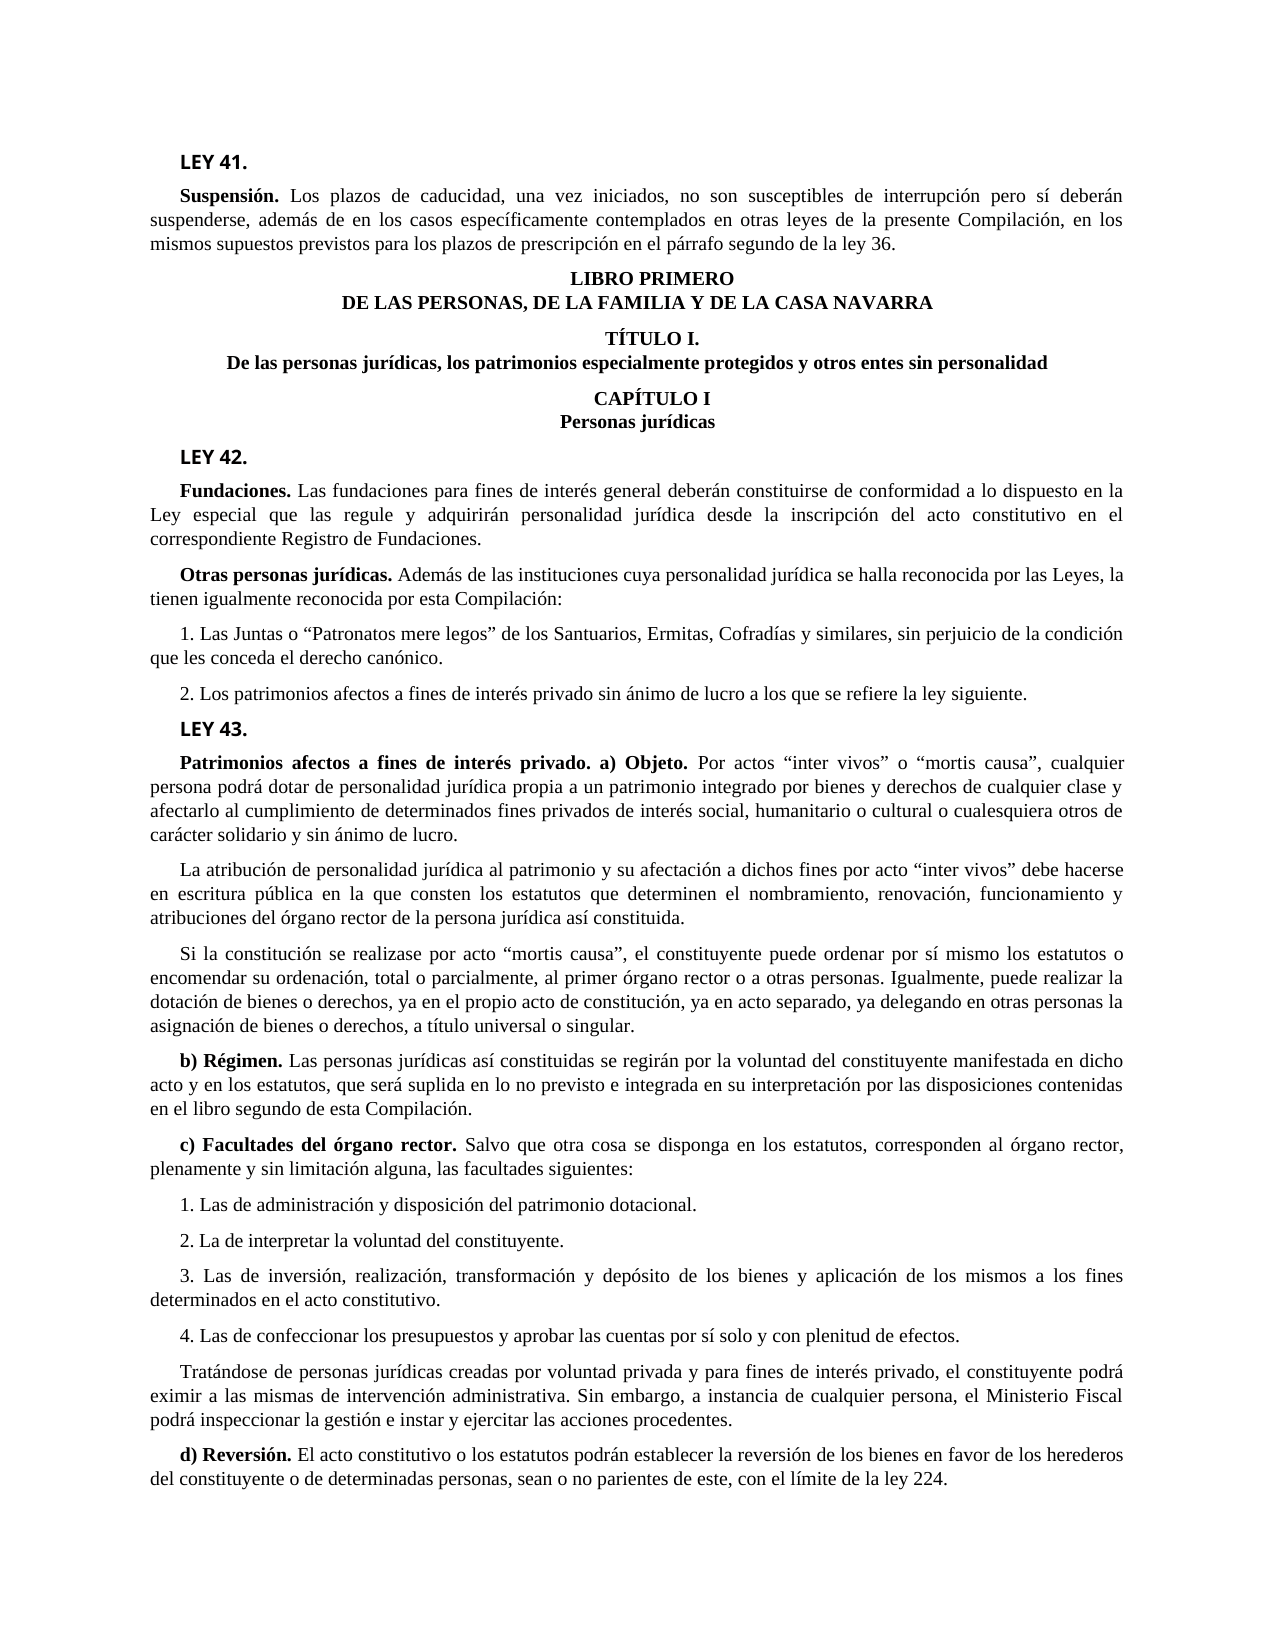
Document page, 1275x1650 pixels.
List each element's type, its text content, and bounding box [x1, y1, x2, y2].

text Patrimonios afectos a fines de interés privado. a) Objeto. Por actos “inter vivos” o “mortis causa”, cualquier persona podrá dotar de personalidad jurídica propia a un patrimonio integrado por bienes y derechos de cualquier clase y afectarlo al cumplimiento de determinados fines privados de interés social, humanitario o cultural o cualesquiera otros de carácter solidario y sin ánimo de lucro. [150, 750, 1125, 846]
text b) Régimen. Las personas jurídicas así constituidas se regirán por la voluntad del constituyente manifestada en dicho acto y en los estatutos, que será suplida en lo no previsto e integrada en su interpretación por las disposiciones contenidas en el libro segundo de esta Compilación. [150, 1049, 1125, 1121]
text Fundaciones. Las fundaciones para fines de interés general deberán constituirse de conformidad a lo dispuesto en la Ley especial que las regule y adquirirán personalidad jurídica desde la inscripción del acto constitutivo en el correspondiente Registro de Fundaciones. [150, 478, 1125, 550]
text Suspensión. Los plazos de caducidad, una vez iniciados, no son susceptibles de interrupción pero sí deberán suspenderse, además de en los casos específicamente contemplados en otras leyes de la presente Compilación, en los mismos supuestos previstos para los plazos de prescripción en el párrafo segundo de la ley 36. [150, 183, 1125, 255]
text 2. Los patrimonios afectos a fines de interés privado sin ánimo de lucro a los que se refiere la ley siguiente. [150, 681, 1125, 705]
text CAPÍTULO I Personas jurídicas [150, 386, 1125, 434]
text LEY 41. [150, 150, 1125, 174]
text LEY 43. [150, 717, 1125, 741]
text 1. Las de administración y disposición del patrimonio dotacional. [150, 1192, 1125, 1216]
text 4. Las de confeccionar los presupuestos y aprobar las cuentas por sí solo y con plenitud de efectos. [150, 1323, 1125, 1347]
text d) Reversión. El acto constitutivo o los estatutos podrán establecer la reversión de los bienes en favor de los herederos del constituyente o de determinadas personas, sean o no parientes de este, con el límite de la ley 224. [150, 1443, 1125, 1491]
text LIBRO PRIMERO DE LAS PERSONAS, DE LA FAMILIA Y DE LA CASA NAVARRA [150, 266, 1125, 314]
text 2. La de interpretar la voluntad del constituyente. [150, 1228, 1125, 1252]
text Otras personas jurídicas. Además de las instituciones cuya personalidad jurídica se halla reconocida por las Leyes, la tienen igualmente reconocida por esta Compilación: [150, 562, 1125, 610]
text Tratándose de personas jurídicas creadas por voluntad privada y para fines de interés privado, el constituyente podrá eximir a las mismas de intervención administrativa. Sin embargo, a instancia de cualquier persona, el Ministerio Fiscal podrá inspeccionar la gestión e instar y ejercitar las acciones procedentes. [150, 1359, 1125, 1431]
text LEY 42. [150, 446, 1125, 469]
text TÍTULO I. De las personas jurídicas, los patrimonios especialmente protegidos y otros entes sin personalidad [150, 326, 1125, 374]
text c) Facultades del órgano rector. Salvo que otra cosa se disponga en los estatutos, corresponden al órgano rector, plenamente y sin limitación alguna, las facultades siguientes: [150, 1132, 1125, 1180]
text Si la constitución se realizase por acto “mortis causa”, el constituyente puede ordenar por sí mismo los estatutos o encomendar su ordenación, total o parcialmente, al primer órgano rector o a otras personas. Igualmente, puede realizar la dotación de bienes o derechos, ya en el propio acto de constitución, ya en acto separado, ya delegando en otras personas la asignación de bienes o derechos, a título universal o singular. [150, 941, 1125, 1037]
text La atribución de personalidad jurídica al patrimonio y su afectación a dichos fines por acto “inter vivos” debe hacerse en escritura pública en la que consten los estatutos que determinen el nombramiento, renovación, funcionamiento y atribuciones del órgano rector de la persona jurídica así constituida. [150, 857, 1125, 929]
text 3. Las de inversión, realización, transformación y depósito de los bienes y aplicación de los mismos a los fines determinados en el acto constitutivo. [150, 1263, 1125, 1311]
text 1. Las Juntas o “Patronatos mere legos” de los Santuarios, Ermitas, Cofradías y similares, sin perjuicio de la condición que les conceda el derecho canónico. [150, 622, 1125, 669]
